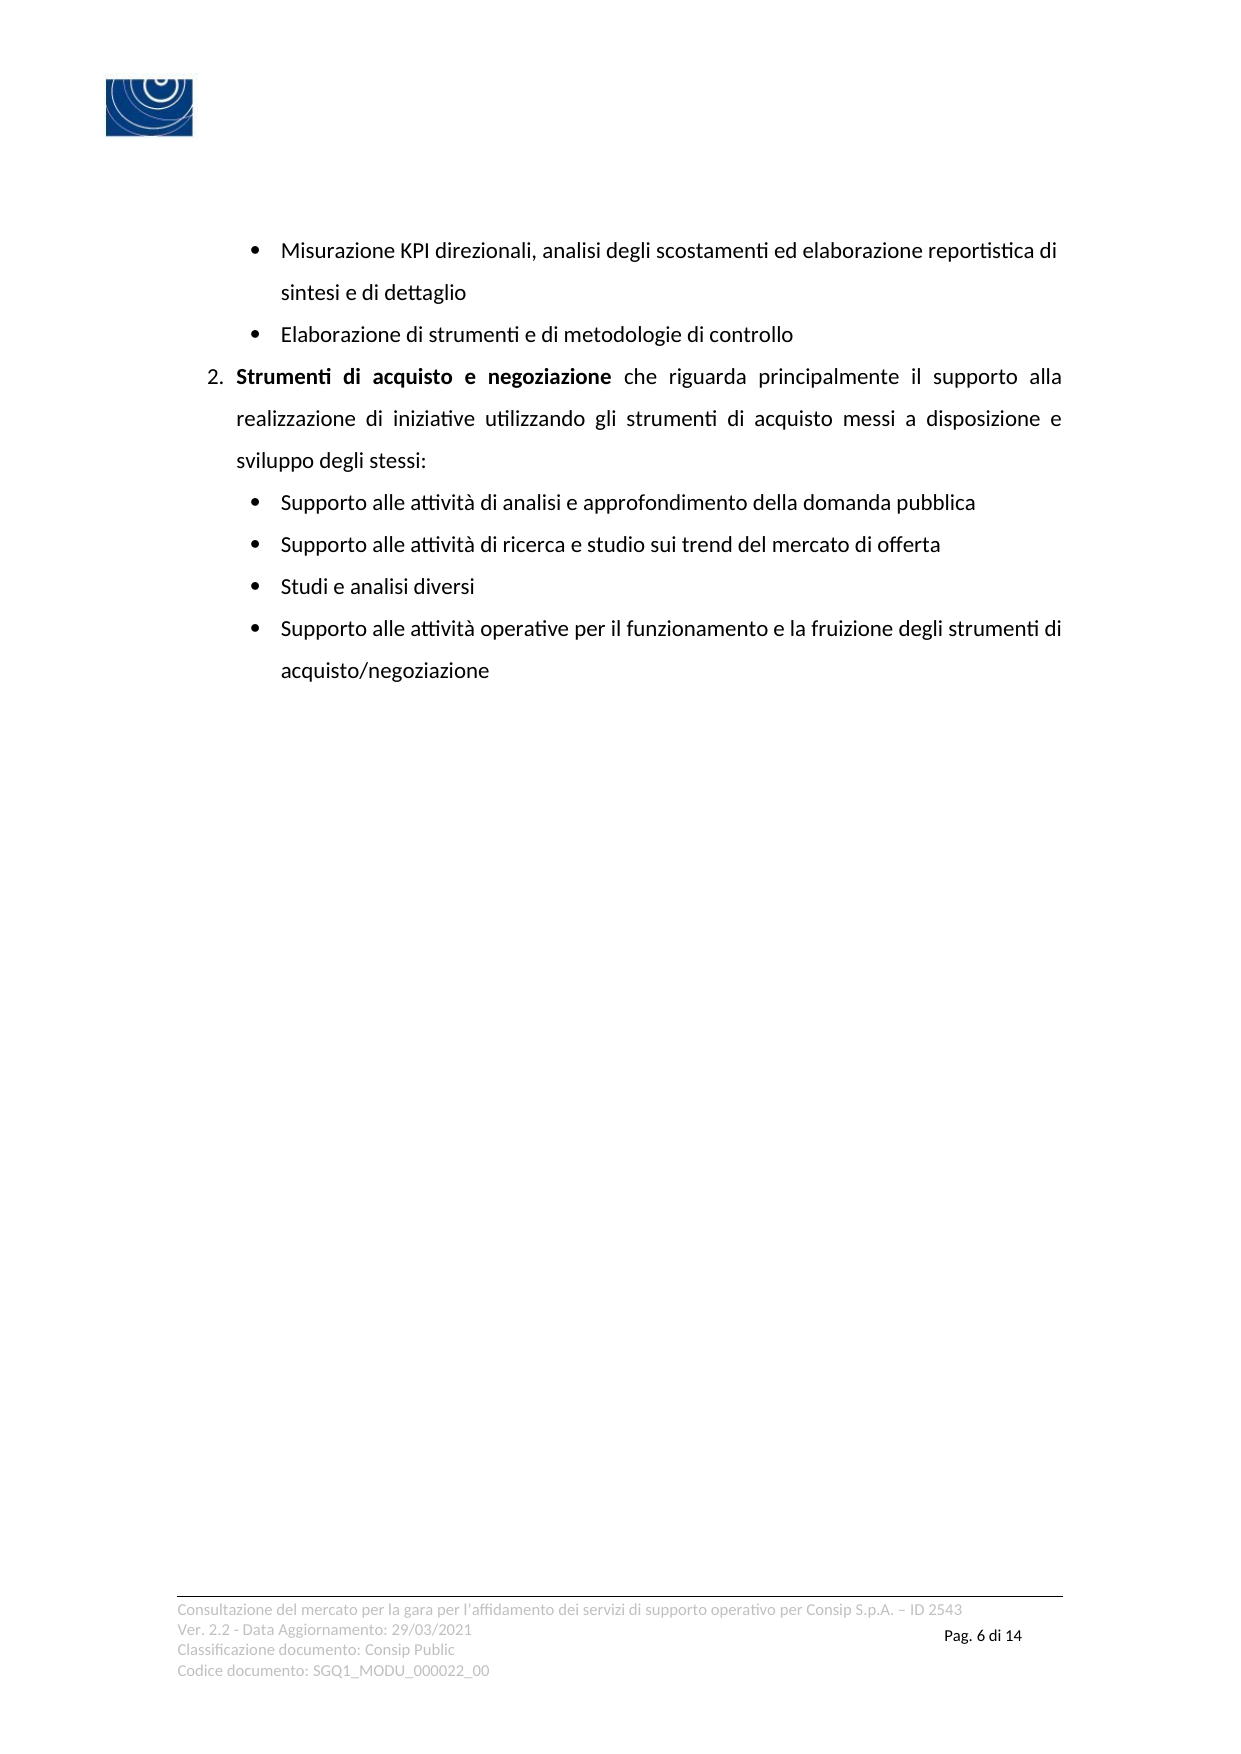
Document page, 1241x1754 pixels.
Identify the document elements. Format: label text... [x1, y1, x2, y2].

list Supporto alle attività di ricerca e studio sui trend del mercato di offerta [251, 530, 1063, 558]
list Strumenti di acquisto e negoziazione che riguarda principalmente il supporto alla realizzazione di iniziative utilizzando gli strumenti di acquisto messi a disposizione e sviluppo degli stessi: [207, 362, 1063, 474]
list Elaborazione di strumenti e di metodologie di controllo [251, 320, 1063, 348]
list Studi e analisi diversi [251, 572, 1063, 600]
list Supporto alle attività di analisi e approfondimento della domanda pubblica [251, 488, 1063, 516]
picture [103, 73, 199, 141]
list Supporto alle attività operative per il funzionamento e la fruizione degli strumenti di acquisto/negoziazione [251, 614, 1063, 684]
list Misurazione KPI direzionali, analisi degli scostamenti ed elaborazione reportistica di sintesi e di dettaglio [251, 236, 1063, 306]
